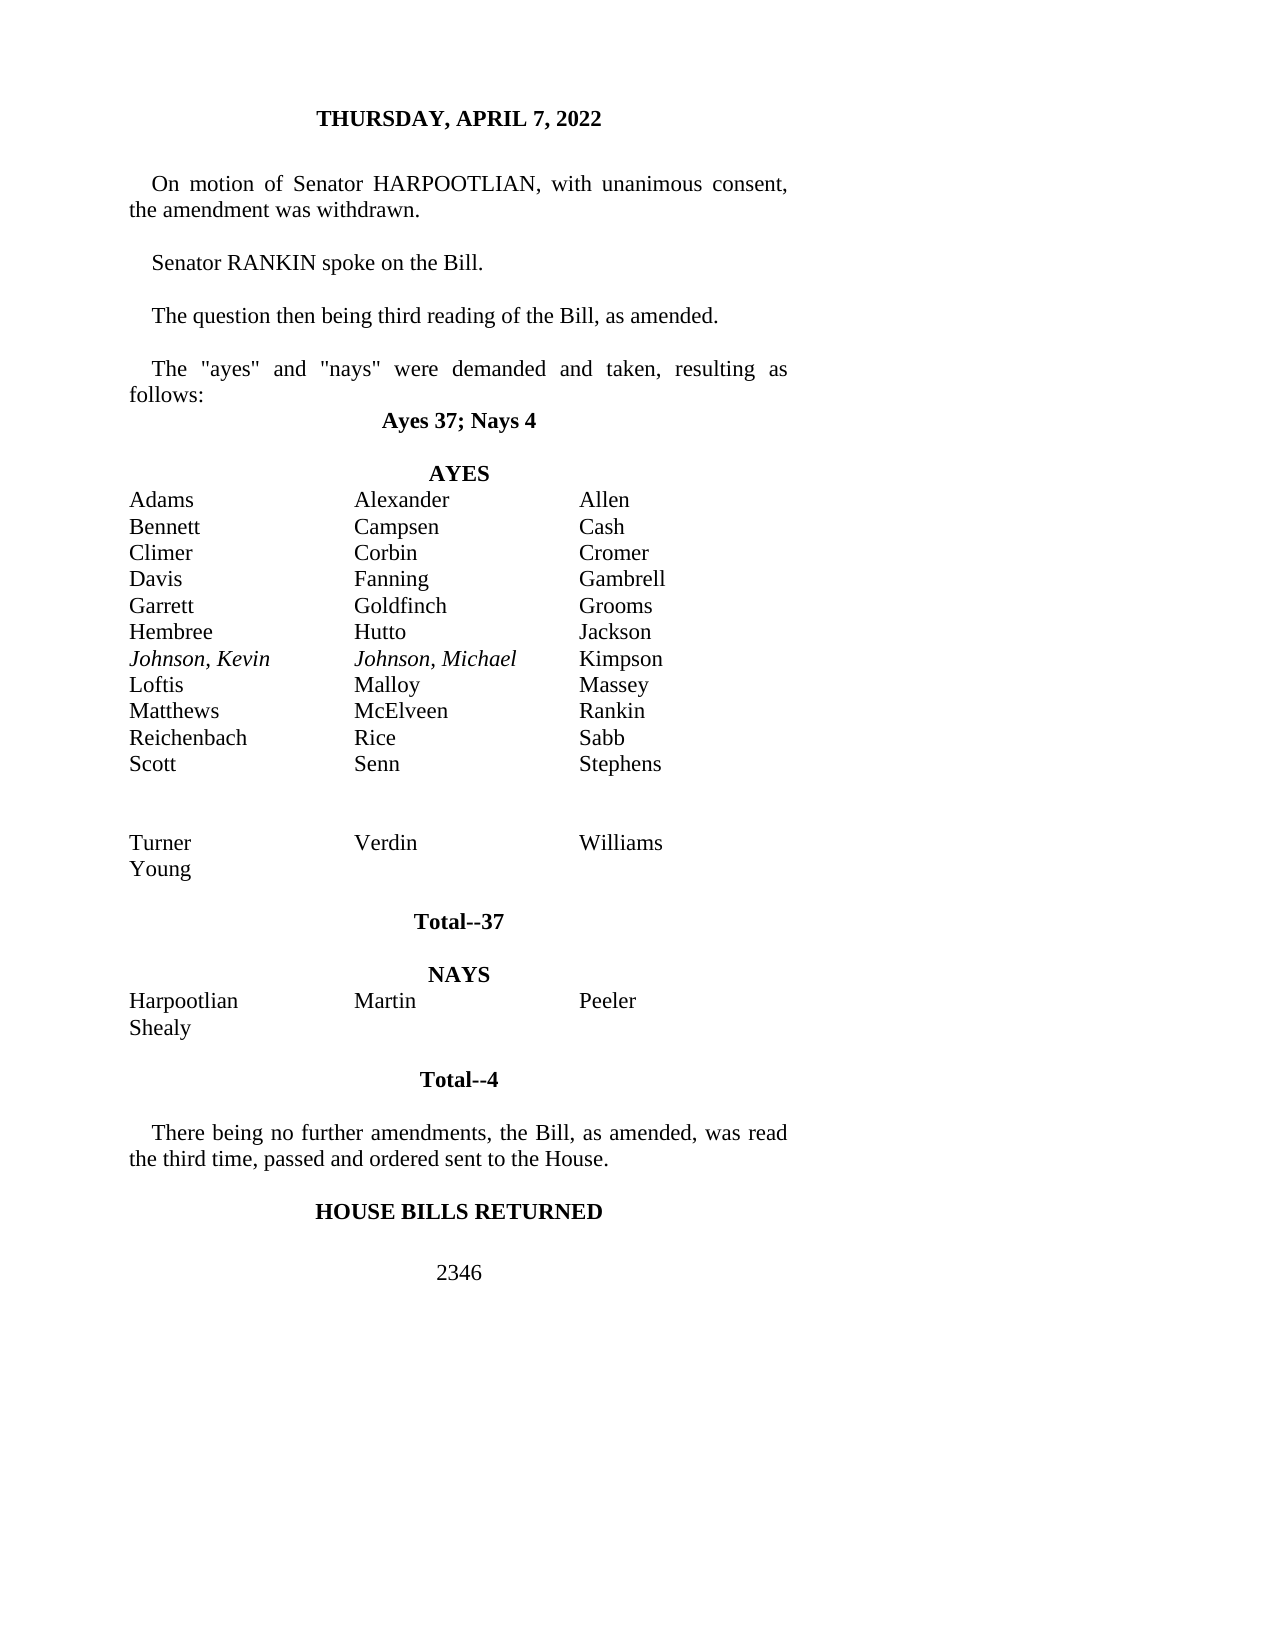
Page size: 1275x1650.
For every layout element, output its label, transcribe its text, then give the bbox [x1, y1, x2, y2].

text Young [129, 855, 789, 882]
text Adams Alexander Allen [129, 486, 789, 513]
text NAYS [129, 961, 789, 987]
text Loftis Malloy Massey [129, 671, 789, 697]
text Climer Corbin Cromer [129, 539, 789, 566]
text There being no further amendments, the Bill, as amended, was read the third time, passed and ordered sent to the House. [129, 1119, 789, 1172]
text AYES [129, 460, 789, 486]
text On motion of Senator HARPOOTLIAN, with unanimous consent, the amendment was withdrawn. [129, 170, 789, 223]
text Senator RANKIN spoke on the Bill. [129, 249, 789, 276]
text Bennett Campsen Cash [129, 513, 789, 539]
text Total--37 [129, 908, 789, 934]
text Shealy [129, 1013, 789, 1040]
text Johnson, Kevin Johnson, Michael Kimpson [129, 644, 789, 671]
text The "ayes" and "nays" were demanded and taken, resulting as follows: [129, 355, 789, 407]
text HOUSE BILLS RETURNED [129, 1198, 789, 1224]
text Scott Senn Stephens [129, 750, 789, 829]
text Hembree Hutto Jackson [129, 618, 789, 644]
text Reichenbach Rice Sabb [129, 724, 789, 750]
text Davis Fanning Gambrell [129, 566, 789, 592]
text Total--4 [129, 1066, 789, 1093]
text Turner Verdin Williams [129, 829, 789, 855]
text Harpootlian Martin Peeler [129, 987, 789, 1013]
text Matthews McElveen Rankin [129, 697, 789, 724]
text Garrett Goldfinch Grooms [129, 592, 789, 618]
text The question then being third reading of the Bill, as amended. [129, 302, 789, 328]
text Ayes 37; Nays 4 [129, 407, 789, 434]
